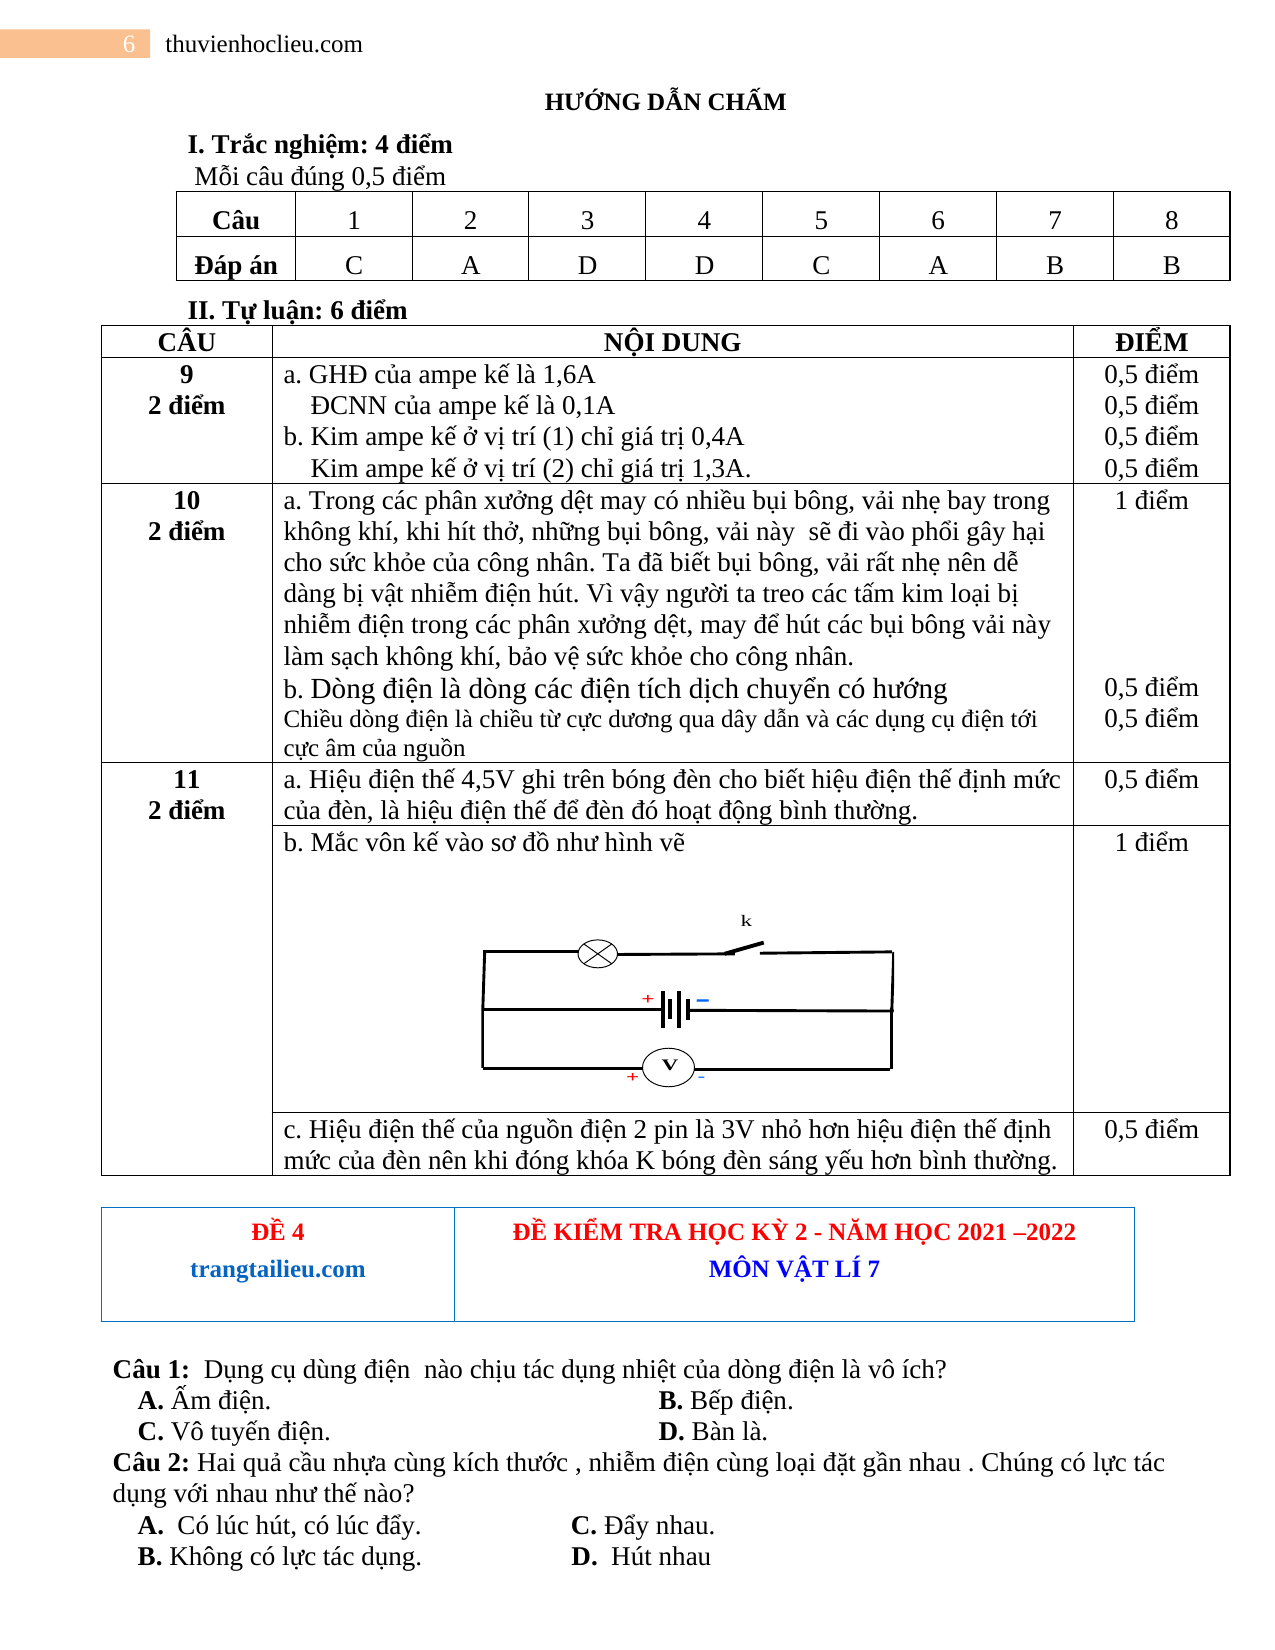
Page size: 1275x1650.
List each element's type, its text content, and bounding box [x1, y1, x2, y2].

table_cell B [1114, 237, 1229, 280]
table_header 8 [1114, 192, 1229, 236]
table_cell 1 điểm 0,5 điểm 0,5 điểm [1074, 484, 1229, 762]
list Mỗi câu đúng 0,5 điểm [187, 160, 1219, 191]
table_cell Đáp án [177, 237, 295, 280]
table_cell a. Hiệu điện thế 4,5V ghi trên bóng đèn cho biết hiệu điện thế định mức của đèn, là hiệu điện thế để đèn đó hoạt động bình thường. [273, 763, 1073, 825]
table_cell b. Mắc vôn kế vào sơ đồ như hình vẽ [273, 826, 1073, 1112]
table_cell C [763, 237, 879, 280]
table_header ĐỀ KIỂM TRA HỌC KỲ 2 - NĂM HỌC 2021 –2022 MÔN VẬT LÍ 7 [455, 1208, 1134, 1321]
table_cell 11 2 điểm [102, 763, 272, 1175]
table_header 4 [646, 192, 762, 236]
table_cell a. Trong các phân xưởng dệt may có nhiều bụi bông, vải nhẹ bay trong không khí, khi hít thở, những bụi bông, vải này sẽ đi vào phổi gây hại cho sức khỏe của công nhân. Ta đã biết bụi bông, vải rất nhẹ nên dễ dàng bị vật nhiễm điện hút. Vì vậy người ta treo các tấm kim loại bị nhiễm điện trong các phân xưởng dệt, may để hút các bụi bông vải này làm sạch không khí, bảo vệ sức khỏe cho công nhân. b. Dòng điện là dòng các điện tích dịch chuyển có hướng Chiều dòng điện là chiều từ cực dương qua dây dẫn và các dụng cụ điện tới cực âm của nguồn [273, 484, 1073, 762]
table_header 6 [880, 192, 996, 236]
table_header 2 [413, 192, 528, 236]
table_header 1 [296, 192, 412, 236]
text Câu 1: Dụng cụ dùng điện nào chịu tác dụng nhiệt của dòng điện là vô ích? [112, 1353, 1219, 1384]
table_cell c. Hiệu điện thế của nguồn điện 2 pin là 3V nhỏ hơn hiệu điện thế định mức của đèn nên khi đóng khóa K bóng đèn sáng yếu hơn bình thường. [273, 1113, 1073, 1175]
table_header CÂU [102, 326, 272, 357]
text Câu 2: Hai quả cầu nhựa cùng kích thước , nhiễm điện cùng loại đặt gần nhau . Chúng có lực tác dụng với nhau như thế nào? [112, 1446, 1219, 1509]
table_cell 1 điểm [1074, 826, 1229, 1112]
table_header 5 [763, 192, 879, 236]
text A. Có lúc hút, có lúc đẩy. C. Đẩy nhau. [112, 1509, 1219, 1540]
table_cell D [646, 237, 762, 280]
list II. Tự luận: 6 điểm [187, 294, 1219, 325]
table_cell 0,5 điểm 0,5 điểm 0,5 điểm 0,5 điểm [1074, 358, 1229, 483]
table_cell a. GHĐ của ampe kế là 1,6A ĐCNN của ampe kế là 0,1A b. Kim ampe kế ở vị trí (1) chỉ giá trị 0,4A Kim ampe kế ở vị trí (2) chỉ giá trị 1,3A. [273, 358, 1073, 483]
text C. Vô tuyến điện. D. Bàn là. [112, 1415, 1219, 1446]
table_header 7 [997, 192, 1113, 236]
table_cell 0,5 điểm [1074, 1113, 1229, 1175]
text HƯỚNG DẪN CHẤM [112, 87, 1219, 116]
table_header Câu [177, 192, 295, 236]
list I. Trắc nghiệm: 4 điểm [187, 129, 1219, 160]
table_cell A [880, 237, 996, 280]
text B. Không có lực tác dụng. D. Hút nhau [112, 1540, 1219, 1571]
table_cell 9 2 điểm [102, 358, 272, 483]
table_header ĐỀ 4 trangtailieu.com [102, 1208, 454, 1321]
table_cell 10 2 điểm [102, 484, 272, 762]
table_header 3 [529, 192, 645, 236]
table_header ĐIỂM [1074, 326, 1229, 357]
table_cell A [413, 237, 528, 280]
table_header NỘI DUNG [273, 326, 1073, 357]
table_cell C [296, 237, 412, 280]
table_cell 0,5 điểm [1074, 763, 1229, 825]
table_cell D [529, 237, 645, 280]
table_cell B [997, 237, 1113, 280]
text A. Ấm điện. B. Bếp điện. [112, 1384, 1219, 1415]
